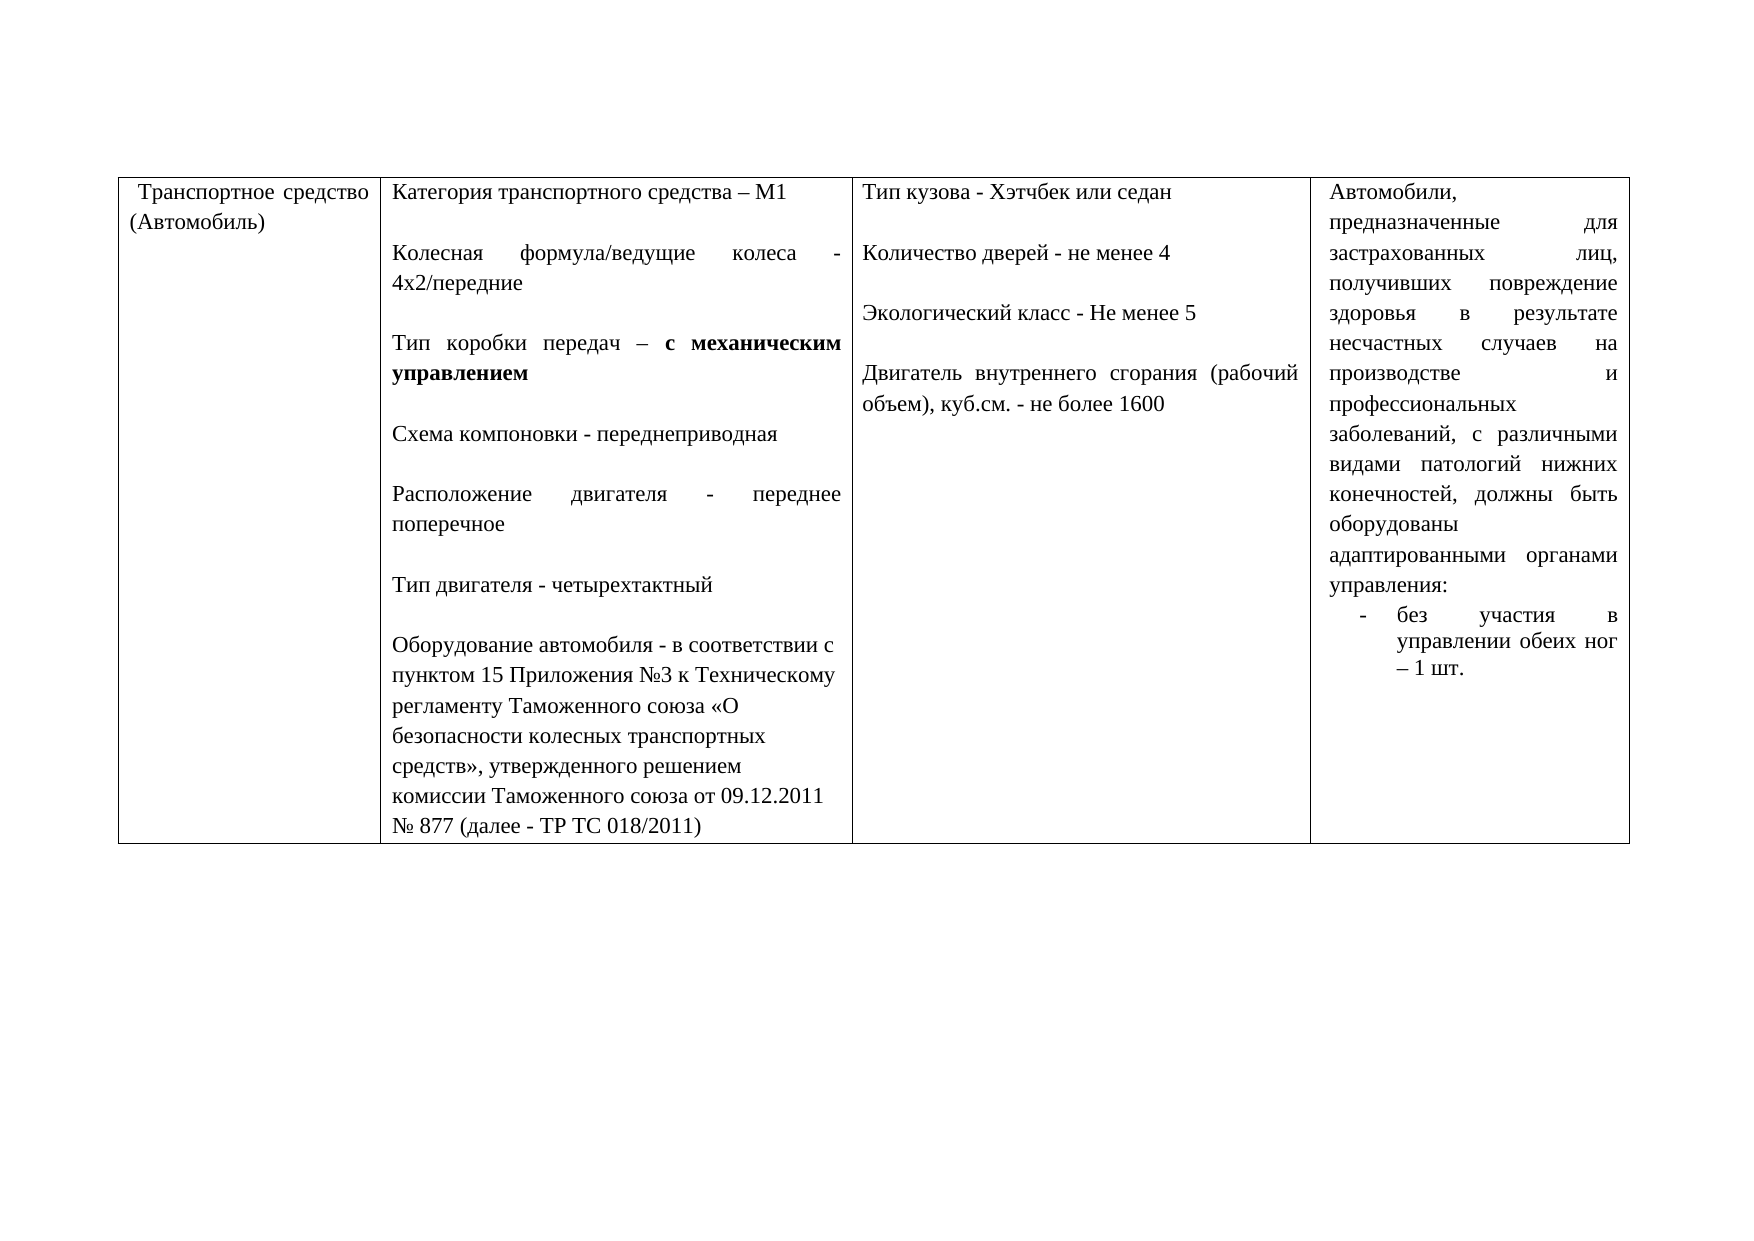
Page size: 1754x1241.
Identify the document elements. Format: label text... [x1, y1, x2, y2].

table_cell Тип кузова - Хэтчбек или седан Количество дверей - не менее 4 Экологический класс - Не менее 5 Двигатель внутреннего сгорания (рабочий объем), куб.см. - не более 1600 [853, 178, 1310, 843]
table_cell Автомобили, предназначенные для застрахованных лиц, получивших повреждение здоровья в результате несчастных случаев на производстве и профессиональных заболеваний, с различными видами патологий нижних конечностей, должны быть оборудованы адаптированными органами управления: без участия в управлении обеих ног – 1 шт. [1311, 178, 1629, 843]
table_cell Транспортное средство (Автомобиль) [119, 178, 380, 843]
table_cell Категория транспортного средства – М1 Колесная формула/ведущие колеса - 4х2/передние Тип коробки передач – с механическим управлением Схема компоновки - переднеприводная Расположение двигателя - переднее поперечное Тип двигателя - четырехтактный Оборудование автомобиля - в соответствии с пунктом 15 Приложения №3 к Техническому регламенту Таможенного союза «О безопасности колесных транспортных средств», утвержденного решением комиссии Таможенного союза от 09.12.2011 № 877 (далее - ТР ТС 018/2011) [381, 178, 852, 843]
